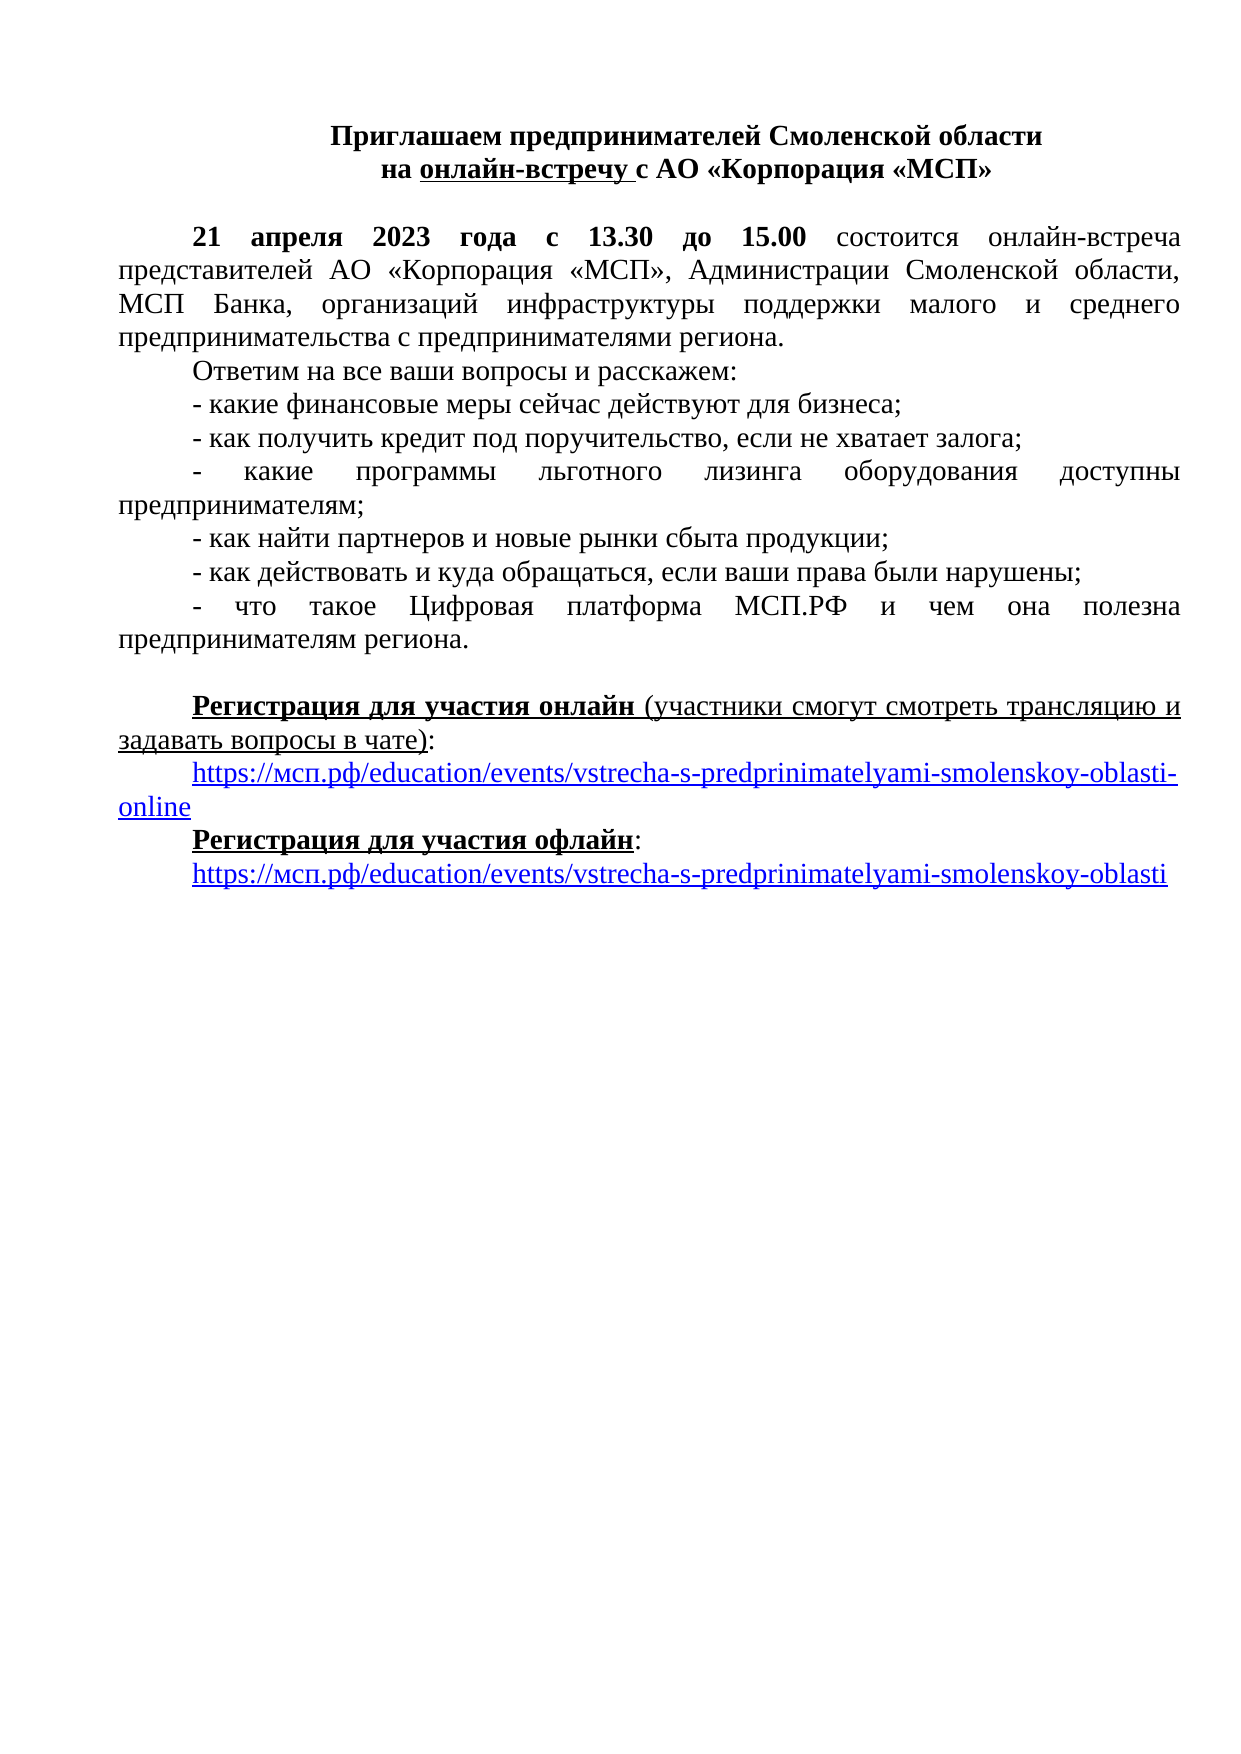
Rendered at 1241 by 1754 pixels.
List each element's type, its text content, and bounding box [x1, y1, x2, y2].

text 21 апреля 2023 года с 13.30 до 15.00 состоится онлайн-встреча представителей АО «Корпорация «МСП», Администрации Смоленской области, МСП Банка, организаций инфраструктуры поддержки малого и среднего предпринимательства с предпринимателями региона. [118, 219, 1181, 353]
text https://мсп.рф/education/events/vstrecha-s-predprinimatelyami-smolenskoy-oblasti-online [118, 755, 1181, 822]
text - что такое Цифровая платформа МСП.РФ и чем она полезна предпринимателям региона. [118, 588, 1181, 655]
text - какие программы льготного лизинга оборудования доступны предпринимателям; [118, 453, 1181, 521]
text Приглашаем предпринимателей Смоленской области [118, 118, 1181, 152]
text - как найти партнеров и новые рынки сбыта продукции; [118, 521, 1181, 554]
text на онлайн-встречу с АО «Корпорация «МСП» [118, 152, 1181, 185]
text Ответим на все ваши вопросы и расскажем: [118, 353, 1181, 386]
text https://мсп.рф/education/events/vstrecha-s-predprinimatelyami-smolenskoy-oblasti [118, 856, 1181, 889]
text - какие финансовые меры сейчас действуют для бизнеса; [118, 386, 1181, 420]
text - как получить кредит под поручительство, если не хватает залога; [118, 420, 1181, 453]
text - как действовать и куда обращаться, если ваши права были нарушены; [118, 554, 1181, 588]
text Регистрация для участия онлайн (участники смогут смотреть трансляцию и задавать вопросы в чате): [118, 688, 1181, 755]
text Регистрация для участия офлайн: [118, 822, 1181, 856]
